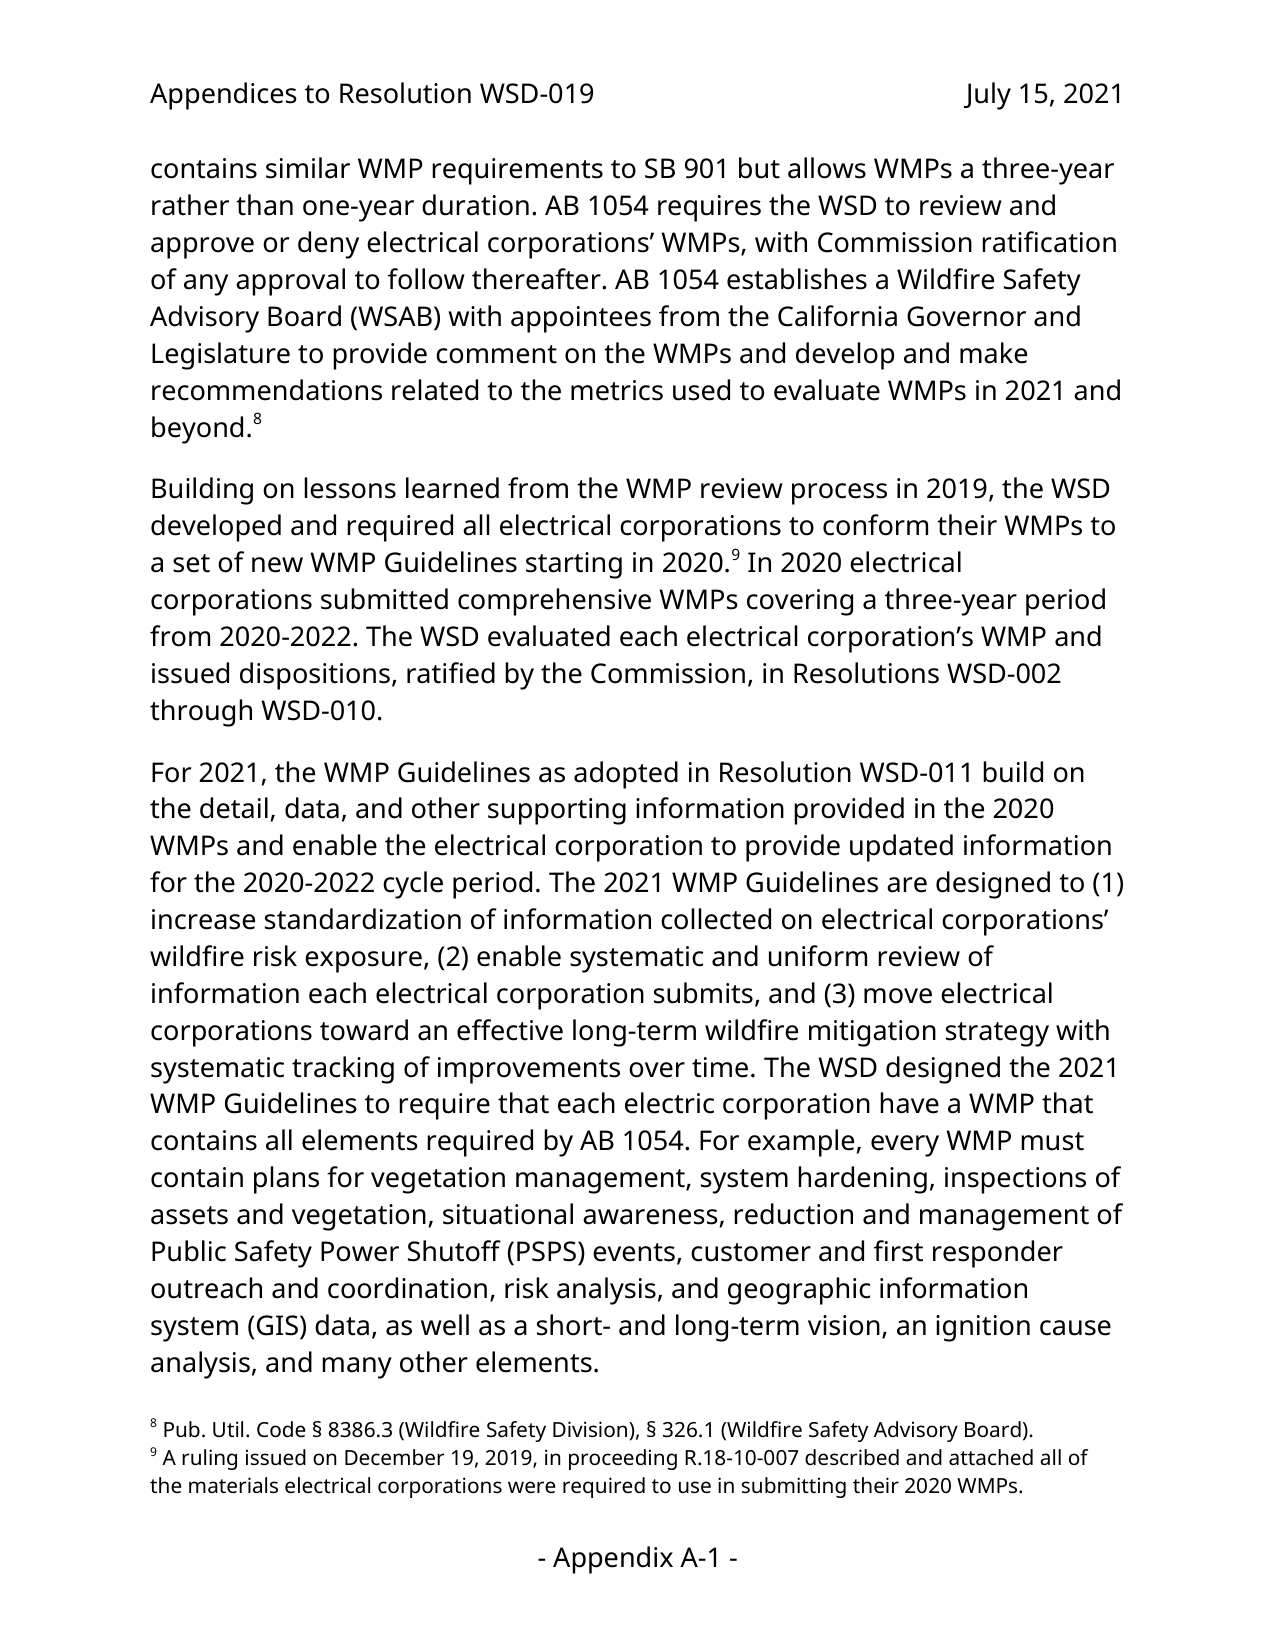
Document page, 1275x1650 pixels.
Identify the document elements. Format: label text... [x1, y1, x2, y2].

text Building on lessons learned from the WMP review process in 2019, the WSD developed and required all electrical corporations to conform their WMPs to a set of new WMP Guidelines starting in 2020. In 2020 electrical corporations submitted comprehensive WMPs covering a three-year period from 2020-2022. The WSD evaluated each electrical corporation’s WMP and issued dispositions, ratified by the Commission, in Resolutions WSD-002 through WSD-010. [150, 470, 1125, 728]
text For 2021, the WMP Guidelines as adopted in Resolution WSD-011 build on the detail, data, and other supporting information provided in the 2020 WMPs and enable the electrical corporation to provide updated information for the 2020-2022 cycle period. The 2021 WMP Guidelines are designed to (1) increase standardization of information collected on electrical corporations’ wildfire risk exposure, (2) enable systematic and uniform review of information each electrical corporation submits, and (3) move electrical corporations toward an effective long-term wildfire mitigation strategy with systematic tracking of improvements over time. The WSD designed the 2021 WMP Guidelines to require that each electric corporation have a WMP that contains all elements required by AB 1054. For example, every WMP must contain plans for vegetation management, system hardening, inspections of assets and vegetation, situational awareness, reduction and management of Public Safety Power Shutoff (PSPS) events, customer and first responder outreach and coordination, risk analysis, and geographic information system (GIS) data, as well as a short- and long-term vision, an ignition cause analysis, and many other elements. [150, 753, 1125, 1380]
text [150, 150, 1125, 445]
